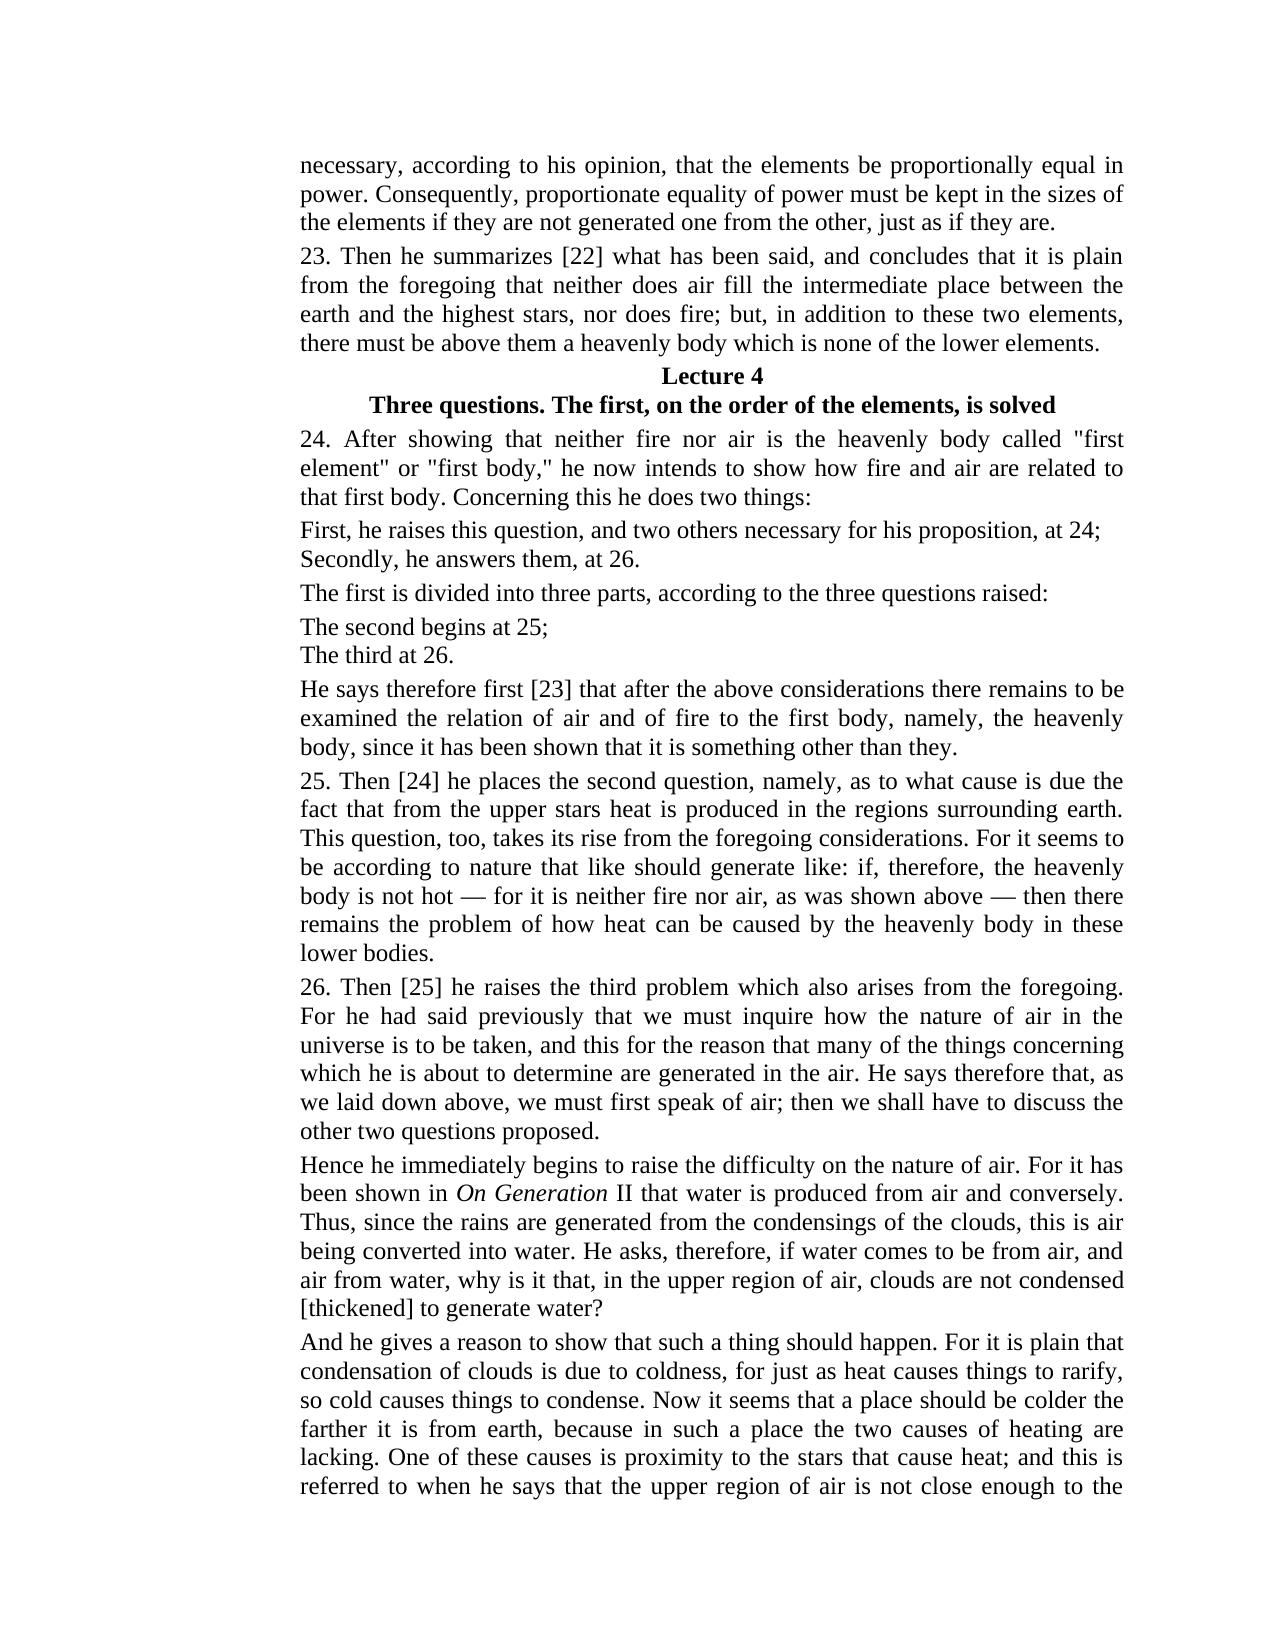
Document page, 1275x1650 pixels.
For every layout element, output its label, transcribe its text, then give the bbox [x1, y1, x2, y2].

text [300, 1327, 1125, 1500]
text Hence he immediately begins to raise the difficulty on the nature of air. For it has been shown in On Generation II that water is produced from air and conversely. Thus, since the rains are generated from the condensings of the clouds, this is air being converted into water. He asks, therefore, if water comes to be from air, and air from water, why is it that, in the upper region of air, clouds are not condensed [thickened] to generate water? [300, 1150, 1125, 1322]
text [300, 150, 1125, 236]
text 24. After showing that neither fire nor air is the heavenly body called "first element" or "first body," he now intends to show how fire and air are related to that first body. Concerning this he does two things: [300, 424, 1125, 510]
text Lecture 4 Three questions. The first, on the order of the elements, is solved [300, 361, 1125, 419]
text First, he raises this question, and two others necessary for his proposition, at 24; [300, 515, 1125, 544]
text The first is divided into three parts, according to the three questions raised: [300, 578, 1125, 607]
text He says therefore first [23] that after the above considerations there remains to be examined the relation of air and of fire to the first body, namely, the heavenly body, since it has been shown that it is something other than they. [300, 674, 1125, 761]
text 25. Then [24] he places the second question, namely, as to what cause is due the fact that from the upper stars heat is produced in the regions surrounding earth. This question, too, takes its rise from the foregoing considerations. For it seems to be according to nature that like should generate like: if, therefore, the heavenly body is not hot — for it is neither fire nor air, as was shown above — then there remains the problem of how heat can be caused by the heavenly body in these lower bodies. [300, 766, 1125, 967]
text 23. Then he summarizes [22] what has been said, and concludes that it is plain from the foregoing that neither does air fill the intermediate place between the earth and the highest stars, nor does fire; but, in addition to these two elements, there must be above them a heavenly body which is none of the lower elements. [300, 241, 1125, 356]
text 26. Then [25] he raises the third problem which also arises from the foregoing. For he had said previously that we must inquire how the nature of air in the universe is to be taken, and this for the reason that many of the things concerning which he is about to determine are generated in the air. He says therefore that, as we laid down above, we must first speak of air; then we shall have to discuss the other two questions proposed. [300, 972, 1125, 1145]
text The second begins at 25; [300, 612, 1125, 641]
text The third at 26. [300, 641, 1125, 669]
text Secondly, he answers them, at 26. [300, 544, 1125, 573]
